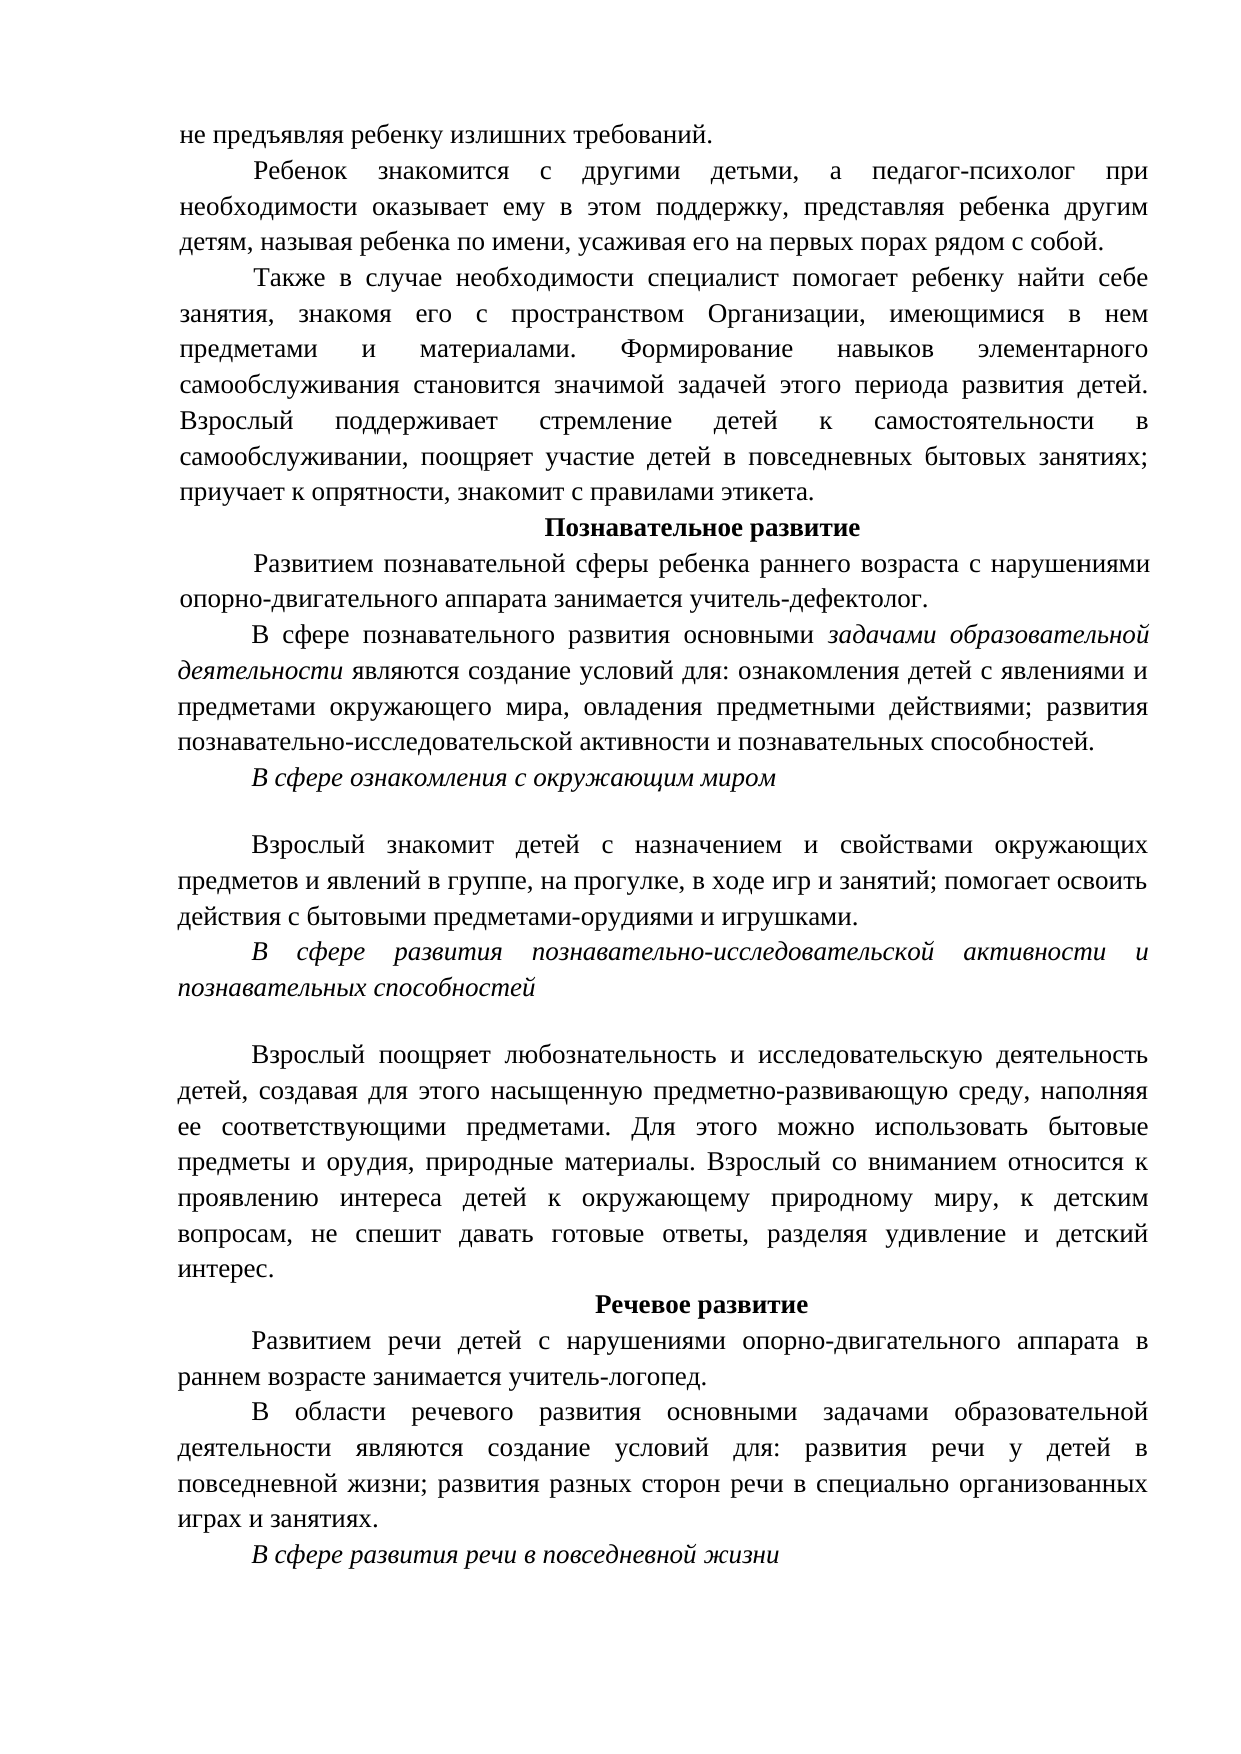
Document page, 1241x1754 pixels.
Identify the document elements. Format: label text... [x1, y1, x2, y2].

text Взрослый поощряет любознательность и исследовательскую деятельность детей, создавая для этого насыщенную предметно-развивающую среду, наполняя ее соответствующими предметами. Для этого можно использовать бытовые предметы и орудия, природные материалы. Взрослый со вниманием относится к проявлению интереса детей к окружающему природному миру, к детским вопросам, не спешит давать готовые ответы, разделяя удивление и детский интерес. [177, 1038, 1149, 1284]
text Ребенок знакомится с другими детьми, а педагог-психолог при необходимости оказывает ему в этом поддержку, представляя ребенка другим детям, называя ребенка по имени, усаживая его на первых порах рядом с собой. [179, 154, 1149, 256]
text Также в случае необходимости специалист помогает ребенку найти себе занятия, знакомя его с пространством Организации, имеющимися в нем предметами и материалами. Формирование навыков элементарного самообслуживания становится значимой задачей этого периода развития детей. Взрослый поддерживает стремление детей к самостоятельности в самообслуживании, поощряет участие детей в повседневных бытовых занятиях; приучает к опрятности, знакомит с правилами этикета. [179, 261, 1149, 507]
text В сфере развития познавательно-исследовательской активности и познавательных способностей [177, 935, 1149, 1002]
text В сфере ознакомления с окружающим миром [177, 761, 1152, 792]
text В сфере развития речи в повседневной жизни [177, 1538, 1152, 1569]
text В сфере познавательного развития основными задачами образовательной деятельности являются создание условий для: ознакомления детей с явлениями и предметами окружающего мира, овладения предметными действиями; развития познавательно-исследовательской активности и познавательных способностей. [177, 618, 1149, 757]
text Развитием познавательной сферы ребенка раннего возраста с нарушениями опорно-двигательного аппарата занимается учитель-дефектолог. [179, 547, 1152, 614]
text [179, 118, 1149, 149]
text Познавательное развитие [179, 511, 1152, 542]
text В области речевого развития основными задачами образовательной деятельности являются создание условий для: развития речи у детей в повседневной жизни; развития разных сторон речи в специально организованных играх и занятиях. [177, 1395, 1149, 1534]
text Речевое развитие [177, 1288, 1152, 1319]
text Взрослый знакомит детей с назначением и свойствами окружающих предметов и явлений в группе, на прогулке, в ходе игр и занятий; помогает освоить действия с бытовыми предметами-орудиями и игрушками. [177, 828, 1149, 931]
text Развитием речи детей с нарушениями опорно-двигательного аппарата в раннем возрасте занимается учитель-логопед. [177, 1324, 1149, 1391]
